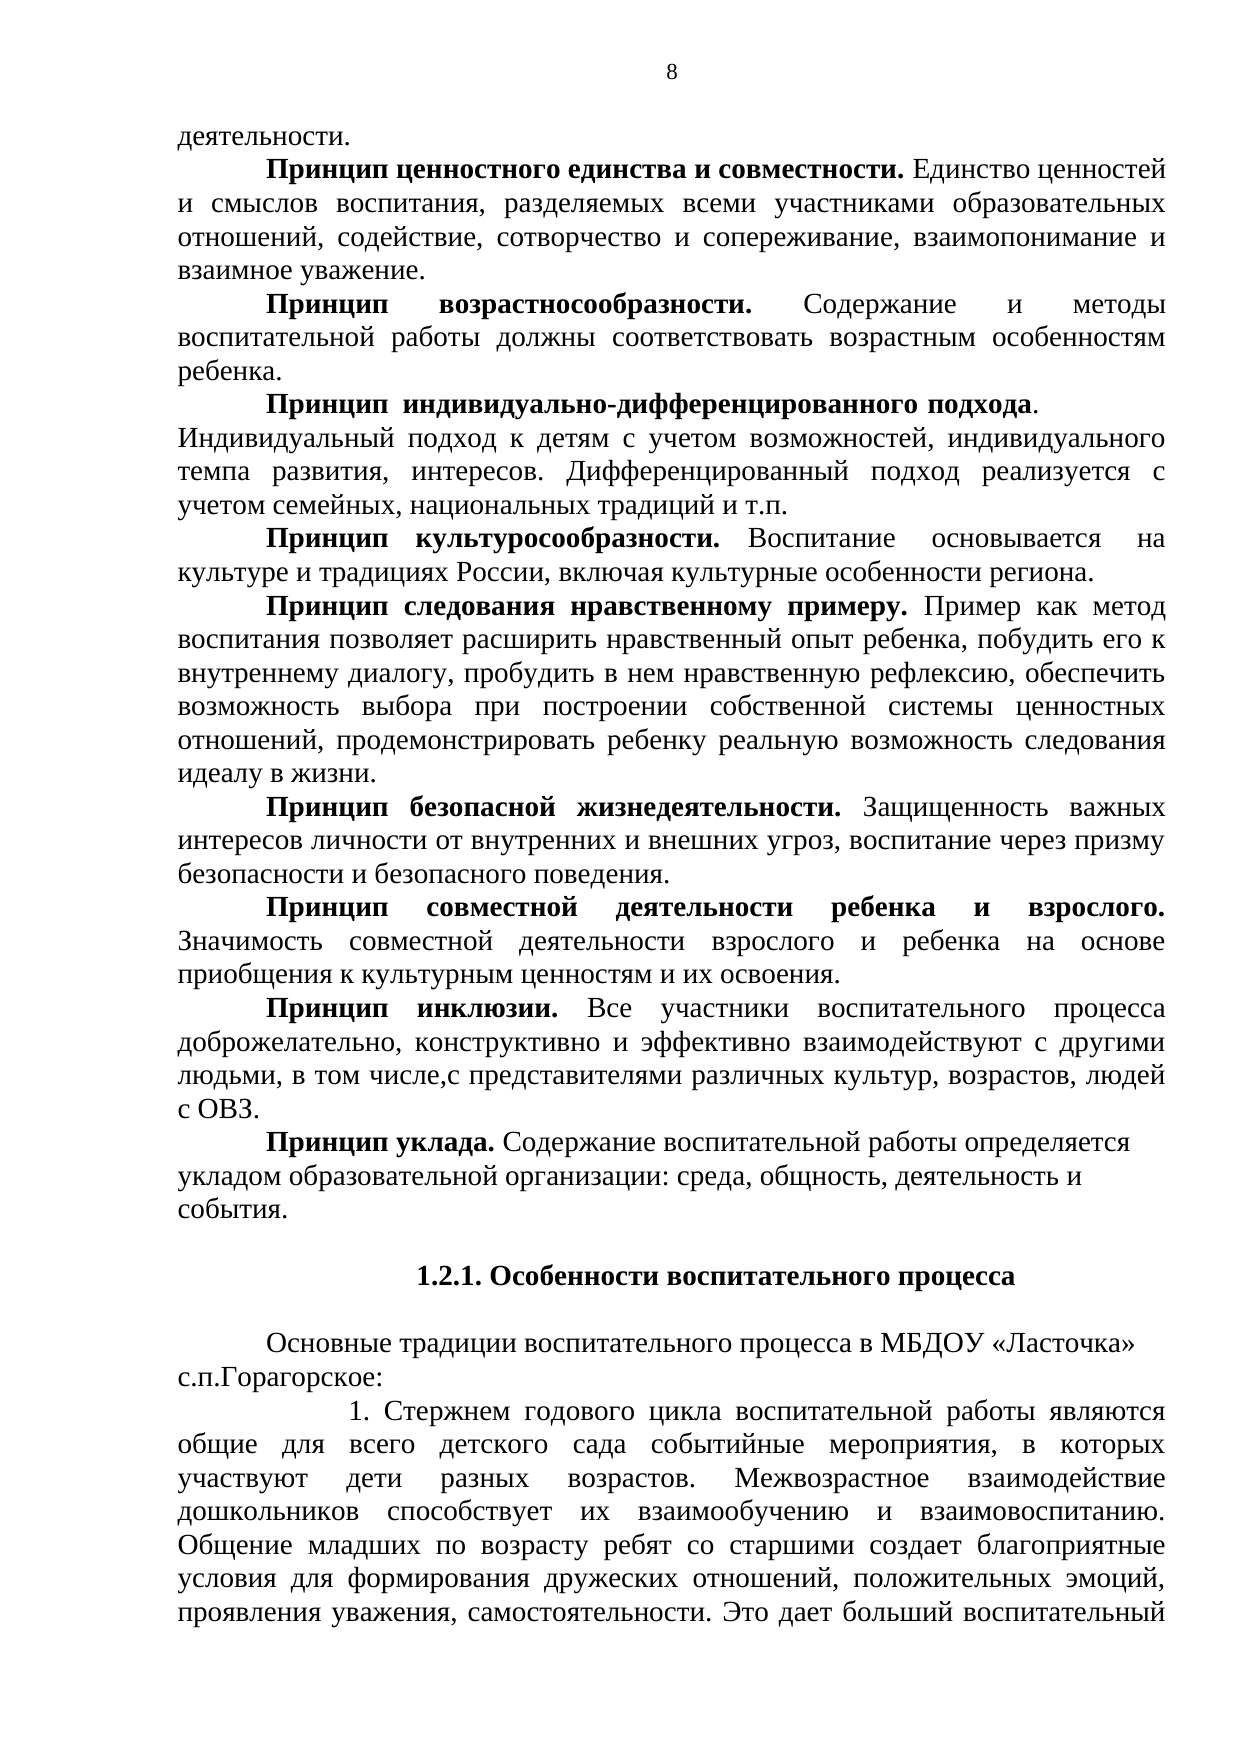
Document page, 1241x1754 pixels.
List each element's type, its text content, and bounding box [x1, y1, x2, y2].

text Принцип совместной деятельности ребенка и взрослого. Значимость совместной деятельности взрослого и ребенка на основе приобщения к культурным ценностям и их освоения. [177, 889, 1166, 990]
text Принцип возрастносообразности. Содержание и методы воспитательной работы должны соответствовать возрастным особенностям ребенка. [177, 286, 1166, 386]
text Принцип культуросообразности. Воспитание основывается на культуре и традициях России, включая культурные особенности региона. [177, 521, 1166, 588]
text Принцип инклюзии. Все участники воспитательного процесса доброжелательно, конструктивно и эффективно взаимодействуют с другими людьми, в том числе,с представителями различных культур, возрастов, людей с ОВЗ. [177, 990, 1166, 1124]
text Принцип индивидуально-дифференцированного подхода. Индивидуальный подход к детям с учетом возможностей, индивидуального темпа развития, интересов. Дифференцированный подход реализуется с учетом семейных, национальных традиций и т.п. [177, 386, 1166, 521]
text 1.2.1. Особенности воспитательного процесса [177, 1258, 1166, 1292]
text Основные традиции воспитательного процесса в МБДОУ «Ласточка» с.п.Горагорское: [177, 1326, 1166, 1393]
text Принцип уклада. Содержание воспитательной работы определяется укладом образовательной организации: среда, общность, деятельность и события. [177, 1124, 1166, 1225]
text Принцип безопасной жизнедеятельности. Защищенность важных интересов личности от внутренних и внешних угроз, воспитание через призму безопасности и безопасного поведения. [177, 789, 1166, 889]
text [177, 118, 1166, 152]
text Принцип ценностного единства и совместности. Единство ценностей и смыслов воспитания, разделяемых всеми участниками образовательных отношений, содействие, сотворчество и сопереживание, взаимопонимание и взаимное уважение. [177, 152, 1166, 286]
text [177, 1393, 1166, 1627]
text Принцип следования нравственному примеру. Пример как метод воспитания позволяет расширить нравственный опыт ребенка, побудить его к внутреннему диалогу, пробудить в нем нравственную рефлексию, обеспечить возможность выбора при построении собственной системы ценностных отношений, продемонстрировать ребенку реальную возможность следования идеалу в жизни. [177, 588, 1166, 789]
